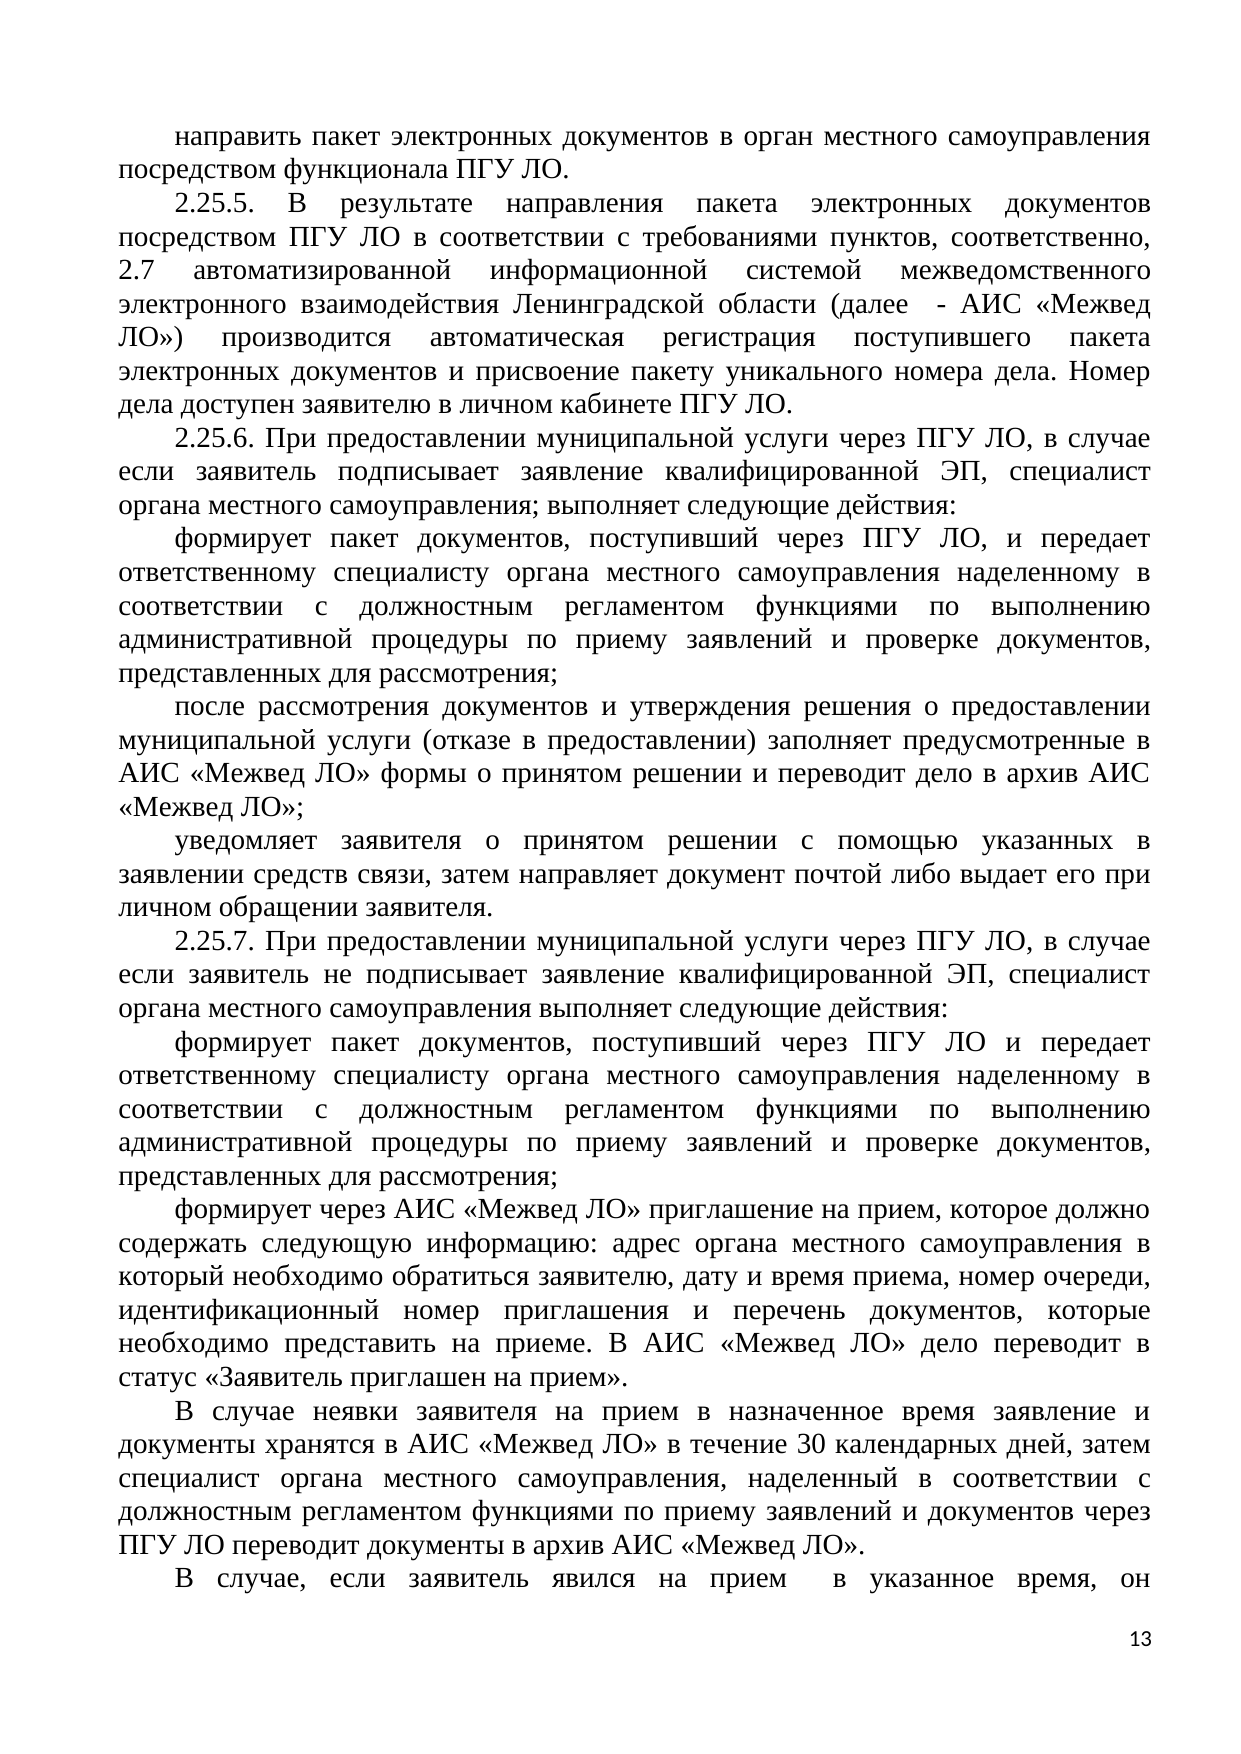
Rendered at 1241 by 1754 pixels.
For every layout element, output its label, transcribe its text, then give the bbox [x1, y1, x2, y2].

text формирует через АИС «Межвед ЛО» приглашение на прием, которое должно содержать следующую информацию: адрес органа местного самоуправления в который необходимо обратиться заявителю, дату и время приема, номер очереди, идентификационный номер приглашения и перечень документов, которые необходимо представить на приеме. В АИС «Межвед ЛО» дело переводит в статус «Заявитель приглашен на прием». [118, 1191, 1152, 1393]
text В случае неявки заявителя на прием в назначенное время заявление и документы хранятся в АИС «Межвед ЛО» в течение 30 календарных дней, затем специалист органа местного самоуправления, наделенный в соответствии с должностным регламентом функциями по приему заявлений и документов через ПГУ ЛО переводит документы в архив АИС «Межвед ЛО». [118, 1393, 1152, 1560]
text 2.25.6. При предоставлении муниципальной услуги через ПГУ ЛО, в случае если заявитель подписывает заявление квалифицированной ЭП, специалист органа местного самоуправления; выполняет следующие действия: [118, 420, 1152, 521]
text уведомляет заявителя о принятом решении с помощью указанных в заявлении средств связи, затем направляет документ почтой либо выдает его при личном обращении заявителя. [118, 822, 1152, 923]
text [118, 1560, 1152, 1594]
text 2.25.7. При предоставлении муниципальной услуги через ПГУ ЛО, в случае если заявитель не подписывает заявление квалифицированной ЭП, специалист органа местного самоуправления выполняет следующие действия: [118, 923, 1152, 1024]
text формирует пакет документов, поступивший через ПГУ ЛО и передает ответственному специалисту органа местного самоуправления наделенному в соответствии с должностным регламентом функциями по выполнению административной процедуры по приему заявлений и проверке документов, представленных для рассмотрения; [118, 1024, 1152, 1191]
text направить пакет электронных документов в орган местного самоуправления посредством функционала ПГУ ЛО. [118, 118, 1152, 185]
text после рассмотрения документов и утверждения решения о предоставлении муниципальной услуги (отказе в предоставлении) заполняет предусмотренные в АИС «Межвед ЛО» формы о принятом решении и переводит дело в архив АИС «Межвед ЛО»; [118, 688, 1152, 822]
text 2.25.5. В результате направления пакета электронных документов посредством ПГУ ЛО в соответствии с требованиями пунктов, соответственно, 2.7 автоматизированной информационной системой межведомственного электронного взаимодействия Ленинградской области (далее - АИС «Межвед ЛО») производится автоматическая регистрация поступившего пакета электронных документов и присвоение пакету уникального номера дела. Номер дела доступен заявителю в личном кабинете ПГУ ЛО. [118, 185, 1152, 420]
text формирует пакет документов, поступивший через ПГУ ЛО, и передает ответственному специалисту органа местного самоуправления наделенному в соответствии с должностным регламентом функциями по выполнению административной процедуры по приему заявлений и проверке документов, представленных для рассмотрения; [118, 521, 1152, 688]
